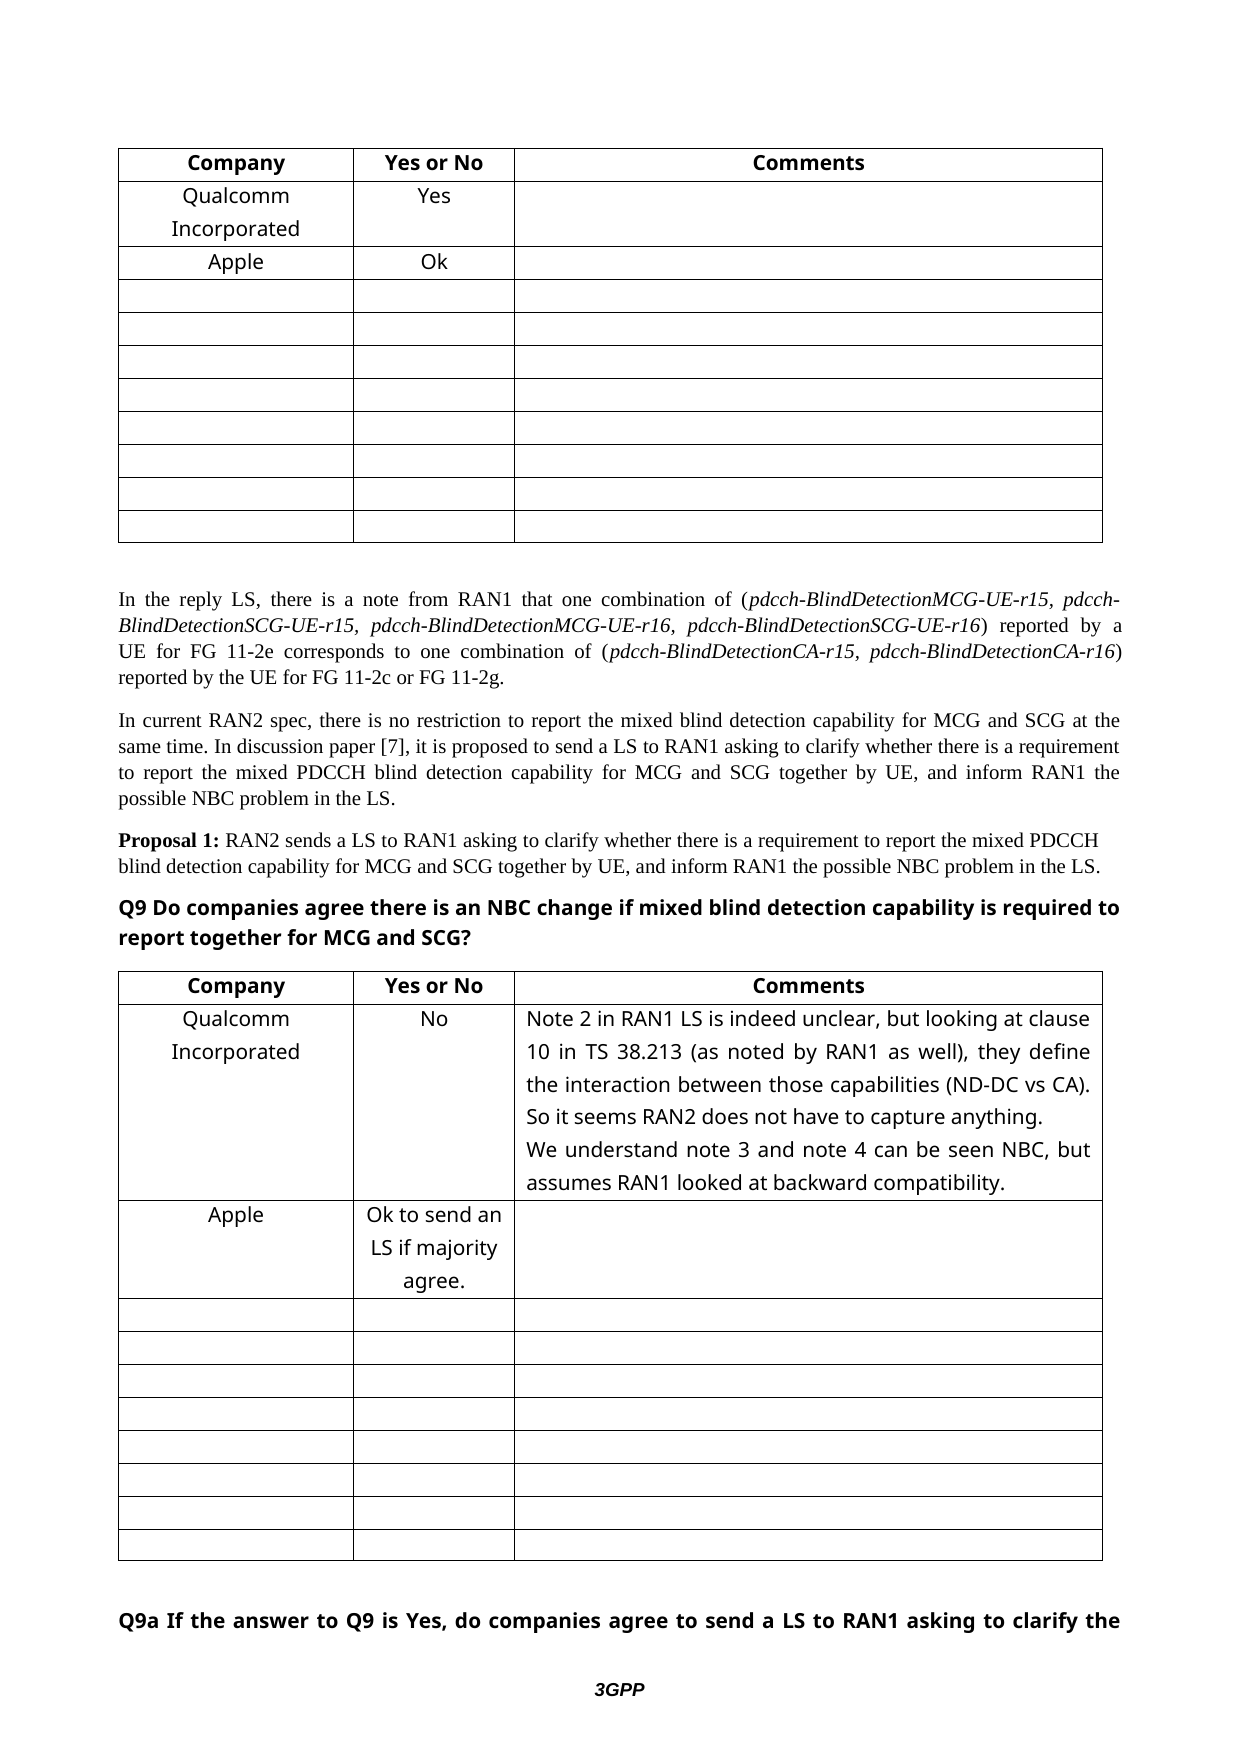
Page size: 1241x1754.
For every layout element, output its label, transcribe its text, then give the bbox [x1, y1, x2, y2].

table_header Yes or No [354, 972, 514, 1003]
table_cell Qualcomm Incorporated [119, 182, 353, 246]
table_cell [119, 313, 353, 345]
table_cell Qualcomm Incorporated [119, 1005, 353, 1199]
table_cell [119, 1530, 353, 1560]
table_cell [354, 1332, 514, 1364]
table_cell [515, 379, 1102, 411]
table_cell [515, 478, 1102, 510]
table_cell [119, 478, 353, 510]
table_header Company [119, 972, 353, 1003]
table_cell [515, 1201, 1102, 1298]
table_cell [515, 346, 1102, 378]
table_cell [354, 313, 514, 345]
text Q9 Do companies agree there is an NBC change if mixed blind detection capability is required to report together for MCG and SCG? [118, 893, 1122, 952]
table_cell [515, 1431, 1102, 1463]
table_cell [119, 379, 353, 411]
table_cell [515, 412, 1102, 444]
table_cell [119, 1299, 353, 1331]
table_cell [354, 280, 514, 312]
table_cell [119, 1332, 353, 1364]
table_cell [515, 1365, 1102, 1397]
table_cell [354, 1299, 514, 1331]
table_cell [119, 1398, 353, 1430]
table_cell [515, 1398, 1102, 1430]
table_cell [515, 247, 1102, 279]
table_cell No [354, 1005, 514, 1199]
table_cell [354, 478, 514, 510]
table_cell Yes [354, 182, 514, 246]
table_cell [515, 1530, 1102, 1560]
table_cell [515, 445, 1102, 477]
table_cell [354, 1398, 514, 1430]
table_header Comments [515, 149, 1102, 181]
table_cell [119, 346, 353, 378]
table_cell [515, 1497, 1102, 1529]
text Proposal 1: RAN2 sends a LS to RAN1 asking to clarify whether there is a requirement to report the mixed PDCCH blind detection capability for MCG and SCG together by UE, and inform RAN1 the possible NBC problem in the LS. [118, 828, 1101, 878]
table_cell [515, 313, 1102, 345]
table_cell Ok [354, 247, 514, 279]
table_header Company [119, 149, 353, 181]
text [118, 1606, 1122, 1634]
table_cell [354, 445, 514, 477]
table_cell [515, 1464, 1102, 1496]
table_cell Apple [119, 247, 353, 279]
table_cell [119, 1365, 353, 1397]
table_cell [515, 1299, 1102, 1331]
table_cell [119, 1497, 353, 1529]
table_cell [119, 445, 353, 477]
table_cell [119, 511, 353, 542]
table_cell Apple [119, 1201, 353, 1298]
text In current RAN2 spec, there is no restriction to report the mixed blind detection capability for MCG and SCG at the same time. In discussion paper [7], it is proposed to send a LS to RAN1 asking to clarify whether there is a requirement to report the mixed PDCCH blind detection capability for MCG and SCG together by UE, and inform RAN1 the possible NBC problem in the LS. [118, 708, 1122, 810]
table_cell [354, 511, 514, 542]
table_cell [354, 379, 514, 411]
table_cell [119, 1431, 353, 1463]
table_cell [354, 1431, 514, 1463]
table_cell [354, 1497, 514, 1529]
table_cell [119, 1464, 353, 1496]
table_cell [515, 280, 1102, 312]
table_cell [119, 280, 353, 312]
table_cell Note 2 in RAN1 LS is indeed unclear, but looking at clause 10 in TS 38.213 (as noted by RAN1 as well), they define the interaction between those capabilities (ND-DC vs CA). So it seems RAN2 does not have to capture anything. We understand note 3 and note 4 can be seen NBC, but assumes RAN1 looked at backward compatibility. [515, 1005, 1102, 1199]
table_cell [515, 1332, 1102, 1364]
table_cell [354, 346, 514, 378]
table_cell [515, 511, 1102, 542]
table_header Comments [515, 972, 1102, 1003]
table_cell Ok to send an LS if majority agree. [354, 1201, 514, 1298]
table_cell [354, 1530, 514, 1560]
table_cell [354, 1464, 514, 1496]
table_cell [354, 412, 514, 444]
table_cell [354, 1365, 514, 1397]
table_cell [515, 182, 1102, 246]
text In the reply LS, there is a note from RAN1 that one combination of (pdcch-BlindDetectionMCG-UE-r15, pdcch-BlindDetectionSCG-UE-r15, pdcch-BlindDetectionMCG-UE-r16, pdcch-BlindDetectionSCG-UE-r16) reported by a UE for FG 11-2e corresponds to one combination of (pdcch-BlindDetectionCA-r15, pdcch-BlindDetectionCA-r16) reported by the UE for FG 11-2c or FG 11-2g. [118, 587, 1122, 689]
table_header Yes or No [354, 149, 514, 181]
table_cell [119, 412, 353, 444]
